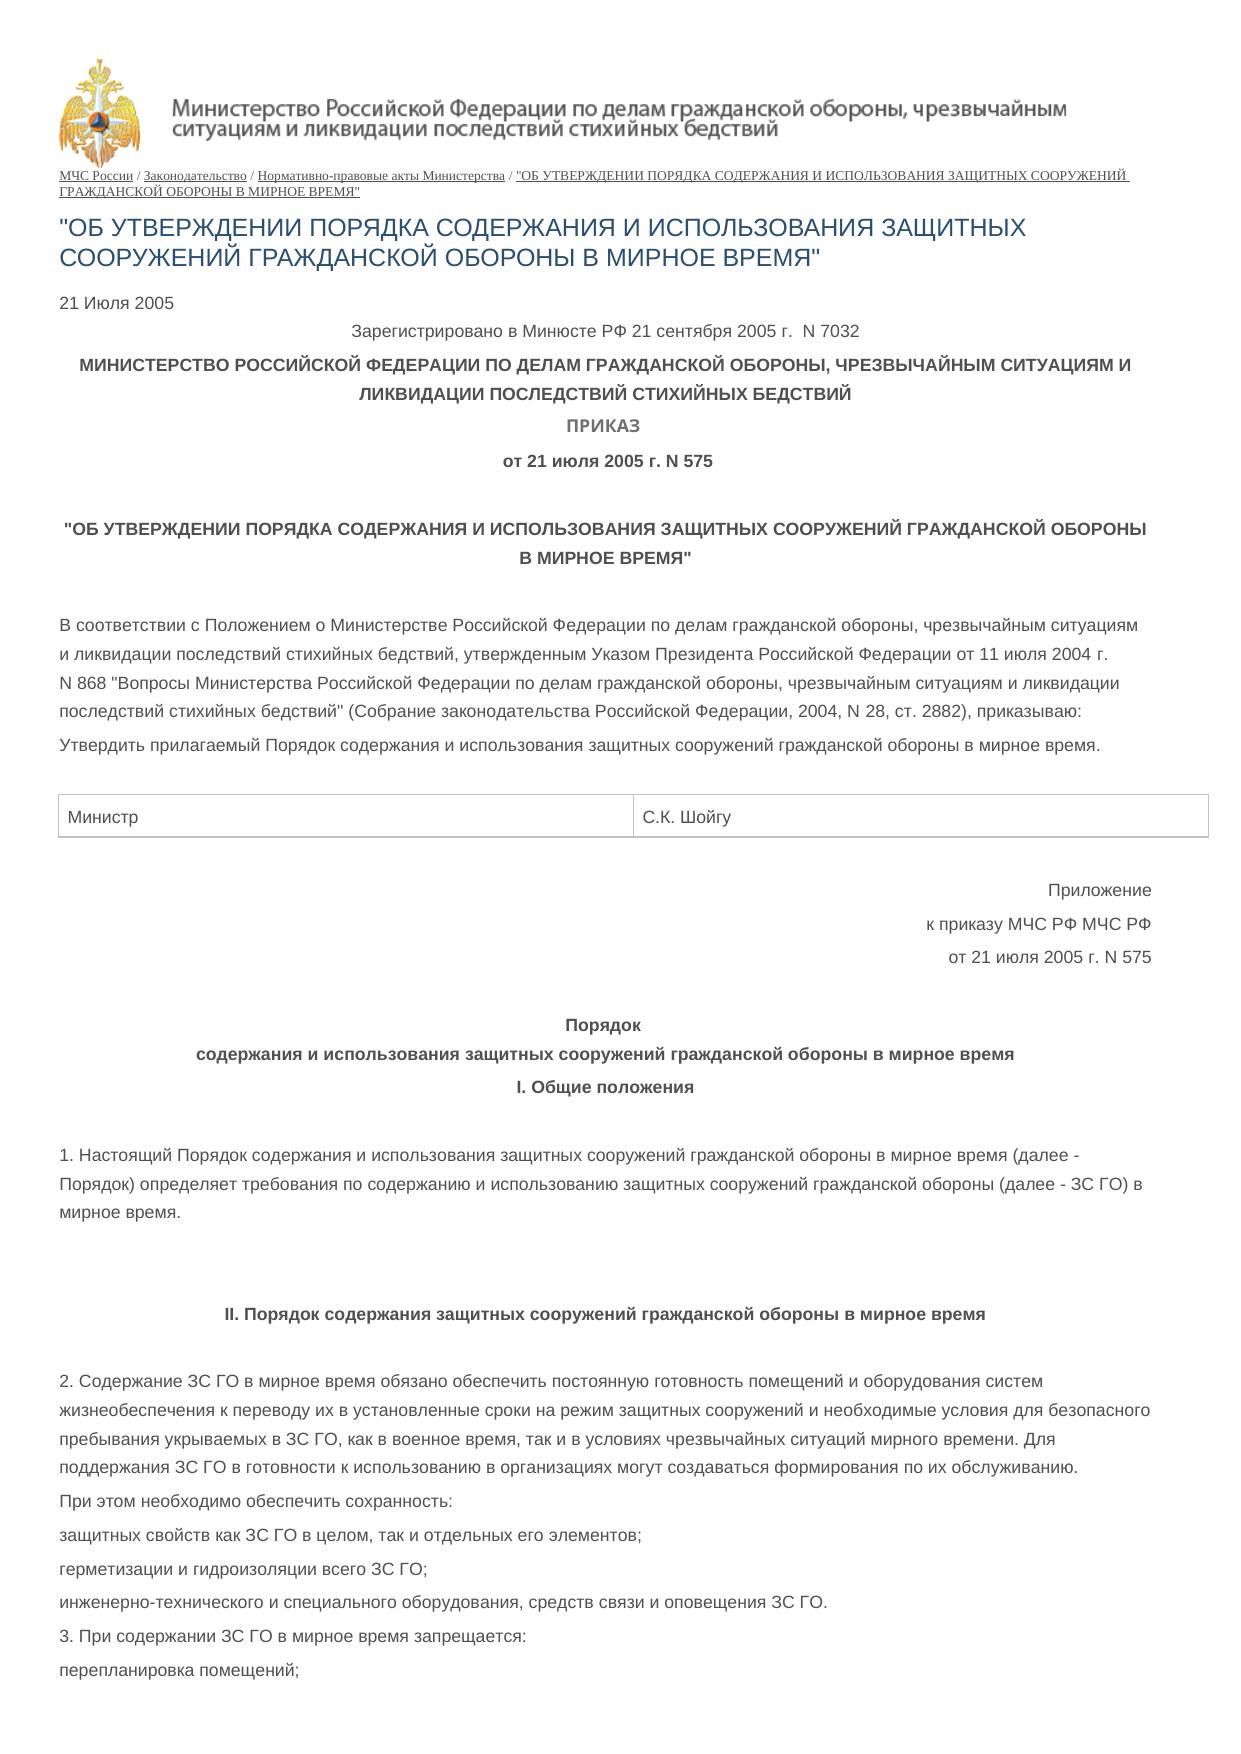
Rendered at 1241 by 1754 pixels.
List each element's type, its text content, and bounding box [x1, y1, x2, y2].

text I. Общие положения [59, 1069, 1152, 1097]
text "ОБ УТВЕРЖДЕНИИ ПОРЯДКА СОДЕРЖАНИЯ И ИСПОЛЬЗОВАНИЯ ЗАЩИТНЫХ СООРУЖЕНИЙ ГРАЖДАНСКОЙ ОБОРОНЫ В МИРНОЕ ВРЕМЯ" [59, 212, 1152, 272]
table_header С.К. Шойгу [634, 795, 1208, 836]
text инженерно-технического и специального оборудования, средств связи и оповещения ЗС ГО. [59, 1584, 1152, 1612]
text 21 Июля 2005 [59, 284, 1152, 313]
text 3. При содержании ЗС ГО в мирное время запрещается: [59, 1617, 1152, 1646]
text МЧС России / Законодательство / Нормативно-правовые акты Министерства / "ОБ УТВЕРЖДЕНИИ ПОРЯДКА СОДЕРЖАНИЯ И ИСПОЛЬЗОВАНИЯ ЗАЩИТНЫХ СООРУЖЕНИЙ ГРАЖДАНСКОЙ ОБОРОНЫ В МИРНОЕ ВРЕМЯ" [59, 168, 1152, 199]
text При этом необходимо обеспечить сохранность: [59, 1482, 1152, 1511]
text "ОБ УТВЕРЖДЕНИИ ПОРЯДКА СОДЕРЖАНИЯ И ИСПОЛЬЗОВАНИЯ ЗАЩИТНЫХ СООРУЖЕНИЙ ГРАЖДАНСКОЙ ОБОРОНЫ В МИРНОЕ ВРЕМЯ" [59, 510, 1152, 568]
text перепланировка помещений; [59, 1651, 1152, 1680]
text к приказу МЧС РФ МЧС РФ [59, 905, 1152, 934]
text защитных свойств как ЗС ГО в целом, так и отдельных его элементов; [59, 1516, 1152, 1545]
text В соответствии с Положением о Министерстве Российской Федерации по делам гражданской обороны, чрезвычайным ситуациям и ликвидации последствий стихийных бедствий, утвержденным Указом Президента Российской Федерации от 11 июля 2004 г. N 868 "Вопросы Министерства Российской Федерации по делам гражданской обороны, чрезвычайным ситуациям и ликвидации последствий стихийных бедствий" (Собрание законодательства Российской Федерации, 2004, N 28, ст. 2882), приказываю: [59, 607, 1152, 722]
text Утвердить прилагаемый Порядок содержания и использования защитных сооружений гражданской обороны в мирное время. [59, 727, 1152, 755]
text Приложение [59, 871, 1152, 900]
text 2. Содержание ЗС ГО в мирное время обязано обеспечить постоянную готовность помещений и оборудования систем жизнеобеспечения к переводу их в установленные сроки на режим защитных сооружений и необходимые условия для безопасного пребывания укрываемых в ЗС ГО, как в военное время, так и в условиях чрезвычайных ситуаций мирного времени. Для поддержания ЗС ГО в готовности к использованию в организациях могут создаваться формирования по их обслуживанию. [59, 1362, 1152, 1477]
text Зарегистрировано в Минюсте РФ 21 сентября 2005 г. N 7032 [59, 313, 1152, 342]
text герметизации и гидроизоляции всего ЗС ГО; [59, 1550, 1152, 1579]
text II. Порядок содержания защитных сооружений гражданской обороны в мирное время [59, 1295, 1152, 1324]
text МИНИСТЕРСТВО РОССИЙСКОЙ ФЕДЕРАЦИИ ПО ДЕЛАМ ГРАЖДАНСКОЙ ОБОРОНЫ, ЧРЕЗВЫЧАЙНЫМ СИТУАЦИЯМ И ЛИКВИДАЦИИ ПОСЛЕДСТВИЙ СТИХИЙНЫХ БЕДСТВИЙ [59, 347, 1152, 404]
text ПРИКАЗ [59, 409, 1152, 438]
text 1. Настоящий Порядок содержания и использования защитных сооружений гражданской обороны в мирное время (далее - Порядок) определяет требования по содержанию и использованию защитных сооружений гражданской обороны (далее - ЗС ГО) в мирное время. [59, 1136, 1152, 1222]
text от 21 июля 2005 г. N 575 [59, 443, 1152, 472]
text Порядок содержания и использования защитных сооружений гражданской обороны в мирное время [59, 1006, 1152, 1064]
picture [59, 59, 1067, 168]
text от 21 июля 2005 г. N 575 [59, 939, 1152, 967]
table_header Министр [59, 795, 633, 836]
